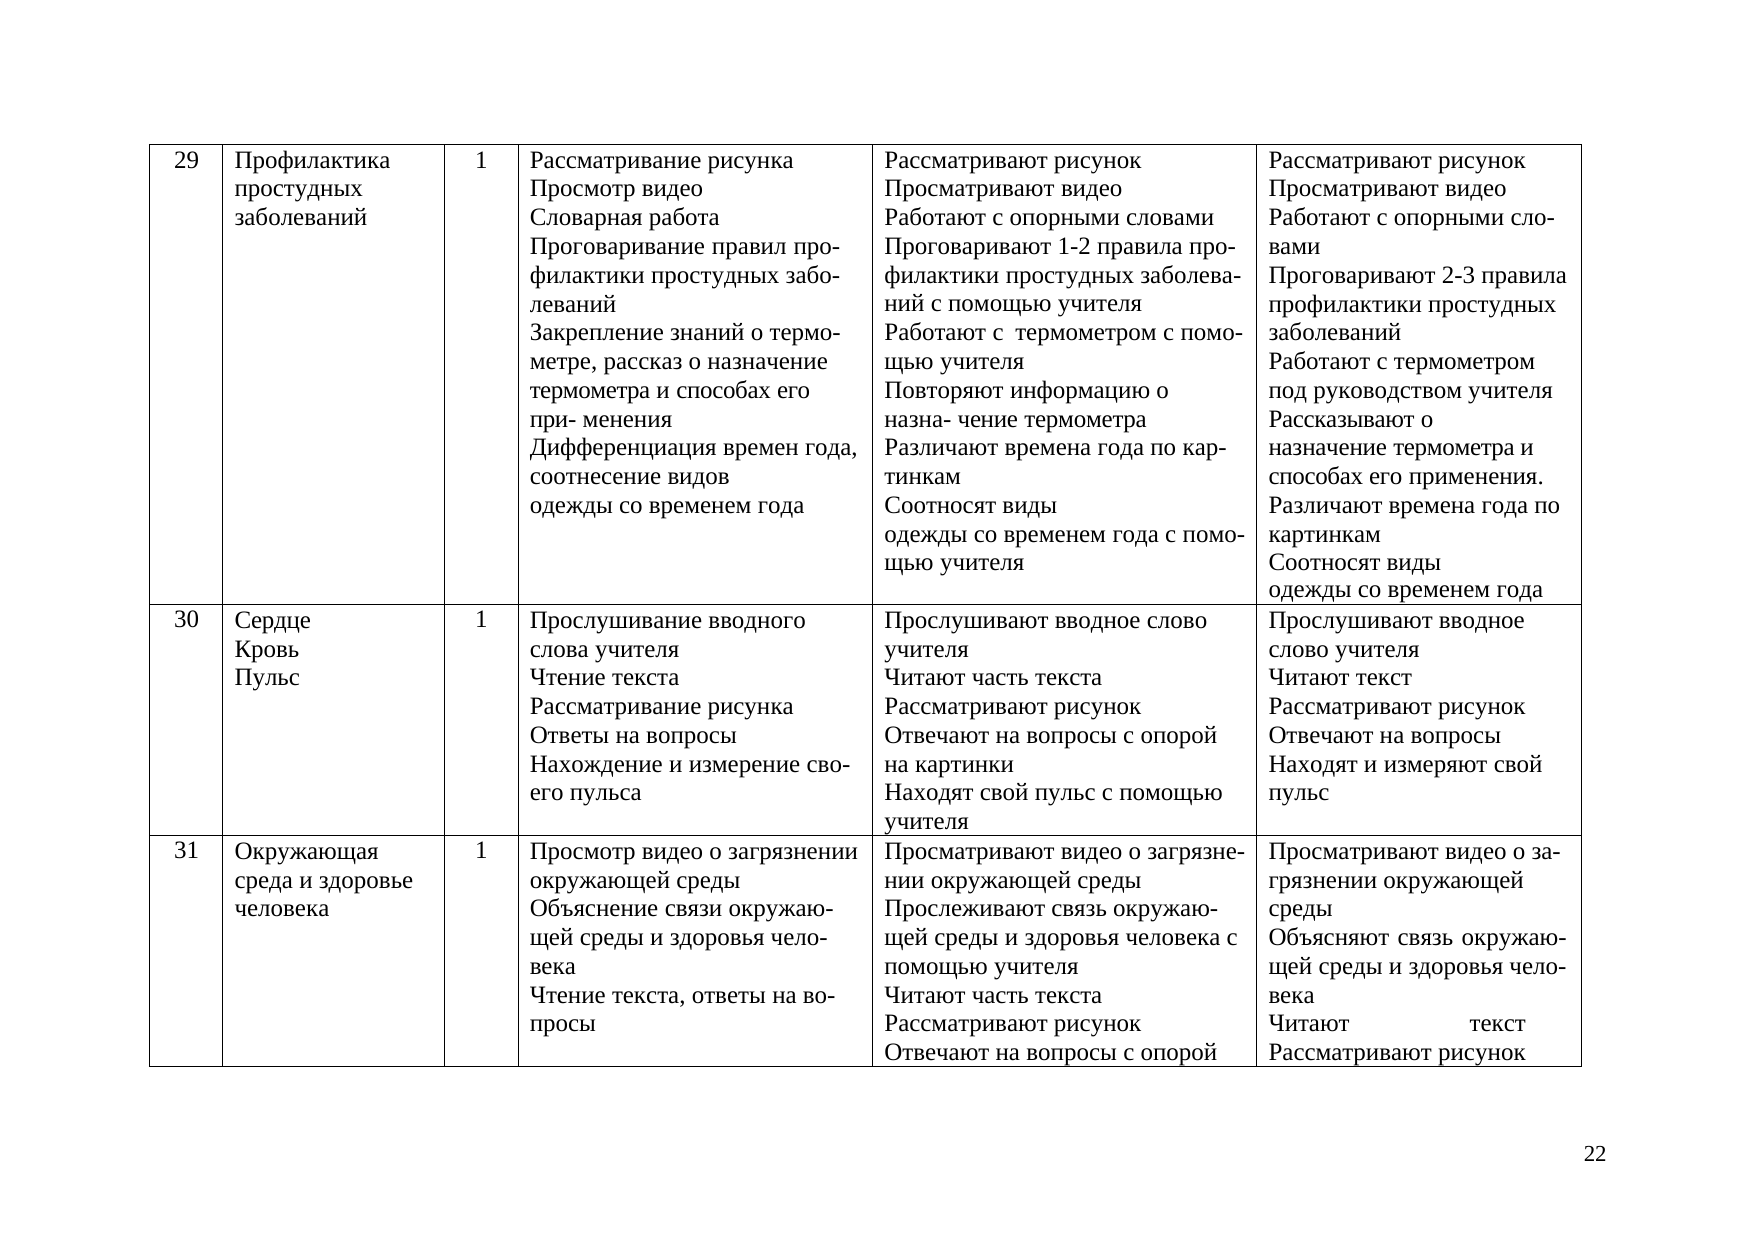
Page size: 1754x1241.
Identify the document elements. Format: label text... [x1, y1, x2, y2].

table_header 1 [445, 145, 518, 604]
table_cell 1 [445, 836, 518, 1066]
table_header 29 [150, 145, 222, 604]
table_cell Просматривают видео о за- грязнении окружающей среды Объясняют связь окружаю- щей среды и здоровья чело- века Читают текст Рассматривают рисунок [1257, 836, 1581, 1066]
table_header Рассматривают рисунок Просматривают видео Работают с опорными сло- вами Проговаривают 2-3 правила профилактики простудных заболеваний Работают с термометром под руководством учителя Рассказывают о назначение термометра и способах его применения. Различают времена года по картинкам Соотносят виды одежды со временем года [1257, 145, 1581, 604]
table_cell Окружающая среда и здоровье человека [223, 836, 444, 1066]
table_cell 31 [150, 836, 222, 1066]
table_cell Прослушивают вводное слово учителя Читают часть текста Рассматривают рисунок Отвечают на вопросы с опорой на картинки Находят свой пульс с помощью учителя [873, 605, 1256, 835]
table_cell Просмотр видео о загрязнении окружающей среды Объяснение связи окружаю- щей среды и здоровья чело- века Чтение текста, ответы на во- просы [519, 836, 872, 1066]
table_cell Сердце Кровь Пульс [223, 605, 444, 835]
table_header Рассматривание рисунка Просмотр видео Словарная работа Проговаривание правил про- филактики простудных забо- леваний Закрепление знаний о термо- метре, рассказ о назначение термометра и способах его при- менения Дифференциация времен года, соотнесение видов одежды со временем года [519, 145, 872, 604]
table_cell 30 [150, 605, 222, 835]
table_cell Просматривают видео о загрязне- нии окружающей среды Прослеживают связь окружаю- щей среды и здоровья человека с помощью учителя Читают часть текста Рассматривают рисунок Отвечают на вопросы с опорой [873, 836, 1256, 1066]
table_header Рассматривают рисунок Просматривают видео Работают с опорными словами Проговаривают 1-2 правила про- филактики простудных заболева- ний с помощью учителя Работают с термометром с помо- щью учителя Повторяют информацию о назна- чение термометра Различают времена года по кар- тинкам Соотносят виды одежды со временем года с помо- щью учителя [873, 145, 1256, 604]
table_cell Прослушивают вводное слово учителя Читают текст Рассматривают рисунок Отвечают на вопросы Находят и измеряют свой пульс [1257, 605, 1581, 835]
table_cell Прослушивание вводного слова учителя Чтение текста Рассматривание рисунка Ответы на вопросы Нахождение и измерение сво- его пульса [519, 605, 872, 835]
table_header Профилактика простудных заболеваний [223, 145, 444, 604]
table_cell 1 [445, 605, 518, 835]
